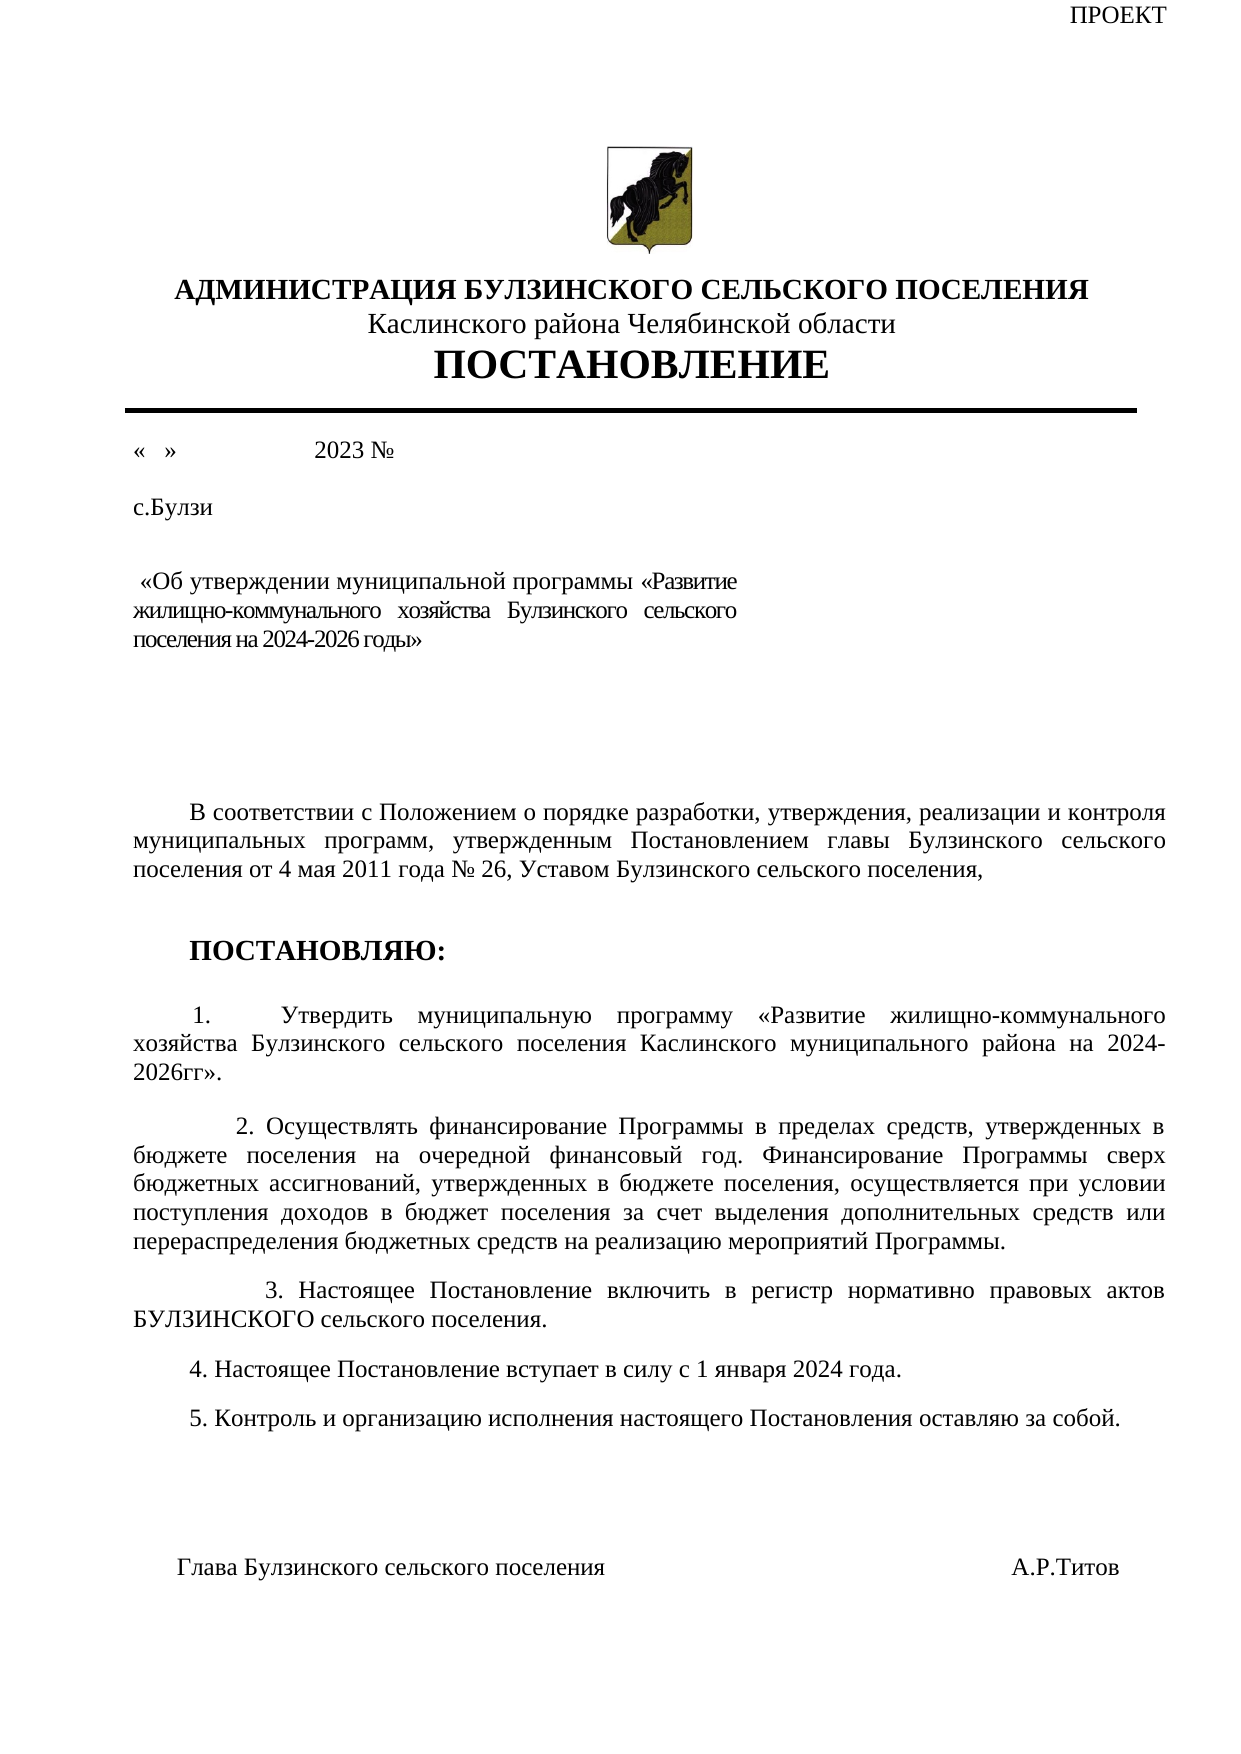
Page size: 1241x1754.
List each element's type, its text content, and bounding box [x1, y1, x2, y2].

table_header АДМИНИСТРАЦИЯ БУЛЗИНСКОГО СЕЛЬСКОГО ПОСЕЛЕНИЯ Каслинского района Челябинской области ПОСТАНОВЛЕНИЕ [122, 272, 1142, 406]
text 4. Настоящее Постановление вступает в силу с 1 января 2024 года. [133, 1354, 1167, 1383]
text 3. Настоящее Постановление включить в регистр нормативно правовых актов БУЛЗИНСКОГО сельского поселения. [133, 1276, 1167, 1333]
list Утвердить муниципальную программу «Развитие жилищно-коммунального хозяйства Булзинского сельского поселения Каслинского муниципального района на 2024-2026гг». [133, 1000, 1167, 1086]
table_cell « » 2023 № с.Булзи [122, 406, 1142, 673]
text 5. Контроль и организацию исполнения настоящего Постановления оставляю за собой. [133, 1403, 1167, 1432]
text ПОСТАНОВЛЯЮ: [133, 933, 1167, 966]
text В соответствии с Положением о порядке разработки, утверждения, реализации и контроля муниципальных программ, утвержденным Постановлением главы Булзинского сельского поселения от 4 мая 2011 года № 26, Уставом Булзинского сельского поселения, [133, 797, 1167, 883]
text 2. Осуществлять финансирование Программы в пределах средств, утвержденных в бюджете поселения на очередной финансовый год. Финансирование Программы сверх бюджетных ассигнований, утвержденных в бюджете поселения, осуществляется при условии поступления доходов в бюджет поселения за счет выделения дополнительных средств или перераспределения бюджетных средств на реализацию мероприятий Программы. [133, 1111, 1167, 1255]
picture [606, 146, 693, 254]
text Глава Булзинского сельского поселения А.Р.Титов [133, 1552, 1167, 1581]
